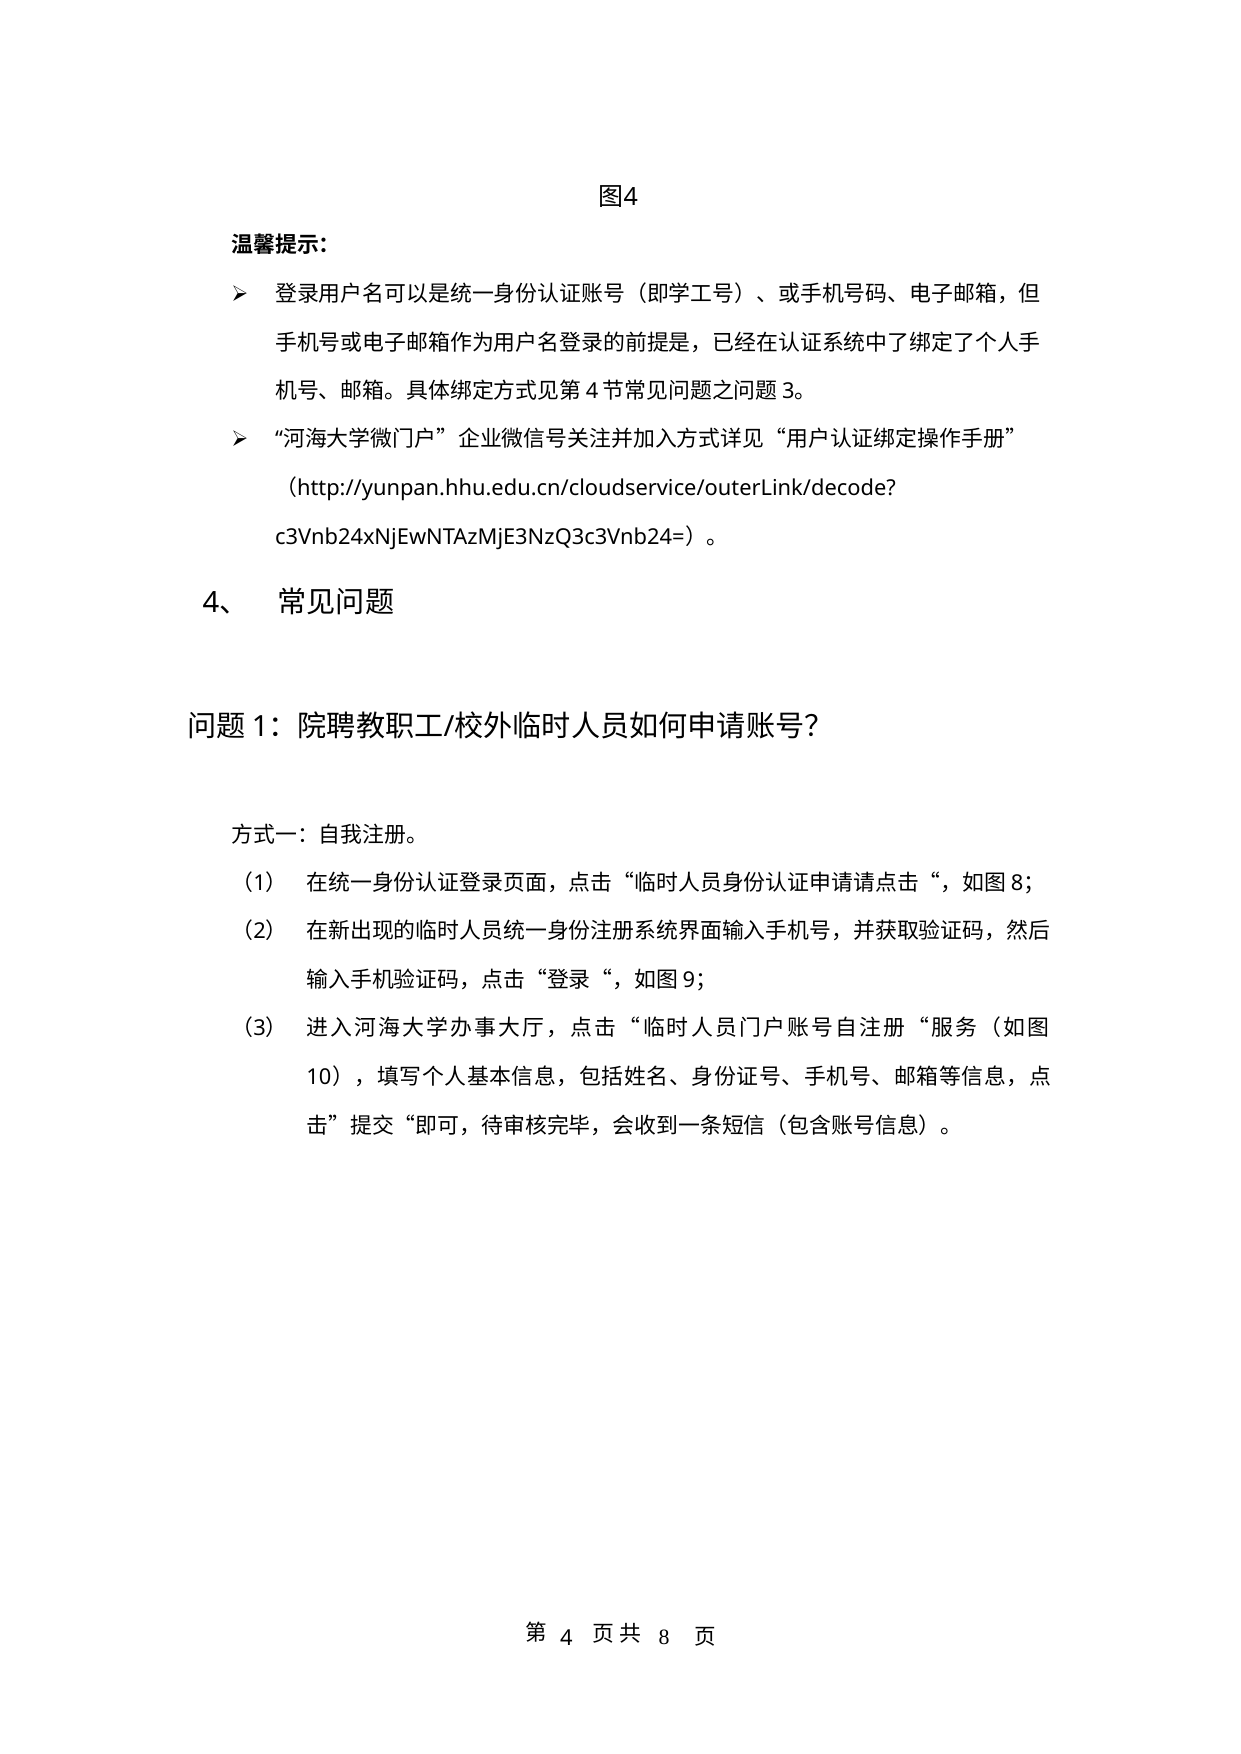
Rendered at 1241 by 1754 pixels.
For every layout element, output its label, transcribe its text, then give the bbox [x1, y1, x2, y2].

list 登录用户名可以是统一身份认证账号（即学工号）、或手机号码、电子邮箱，但手机号或电子邮箱作为用户名登录的前提是，已经在认证系统中了绑定了个人手机号、邮箱。具体绑定方式见第4节常见问题之问题3。 [231, 275, 1053, 405]
list 在新出现的临时人员统一身份注册系统界面输入手机号，并获取验证码，然后输入手机验证码，点击“登录“，如图9； [231, 913, 1053, 994]
list “河海大学微门户”企业微信号关注并加入方式详见“用户认证绑定操作手册”（http://yunpan.hhu.edu.cn/cloudservice/outerLink/decode?c3Vnb24xNjEwNTAzMjE3NzQ3c3Vnb24=）。 [231, 421, 1053, 551]
text 温馨提示： [187, 227, 1053, 259]
text 方式一：自我注册。 [187, 816, 1053, 849]
subtitle 问题1：院聘教职工/校外临时人员如何申请账号？ [187, 692, 1053, 757]
list 进入河海大学办事大厅，点击“临时人员门户账号自注册“服务（如图10），填写个人基本信息，包括姓名、身份证号、手机号、邮箱等信息，点击”提交“即可，待审核完毕，会收到一条短信（包含账号信息）。 [231, 1010, 1053, 1140]
list 在统一身份认证登录页面，点击“临时人员身份认证申请请点击“，如图8； [231, 865, 1053, 897]
subtitle 常见问题 [202, 567, 1053, 632]
